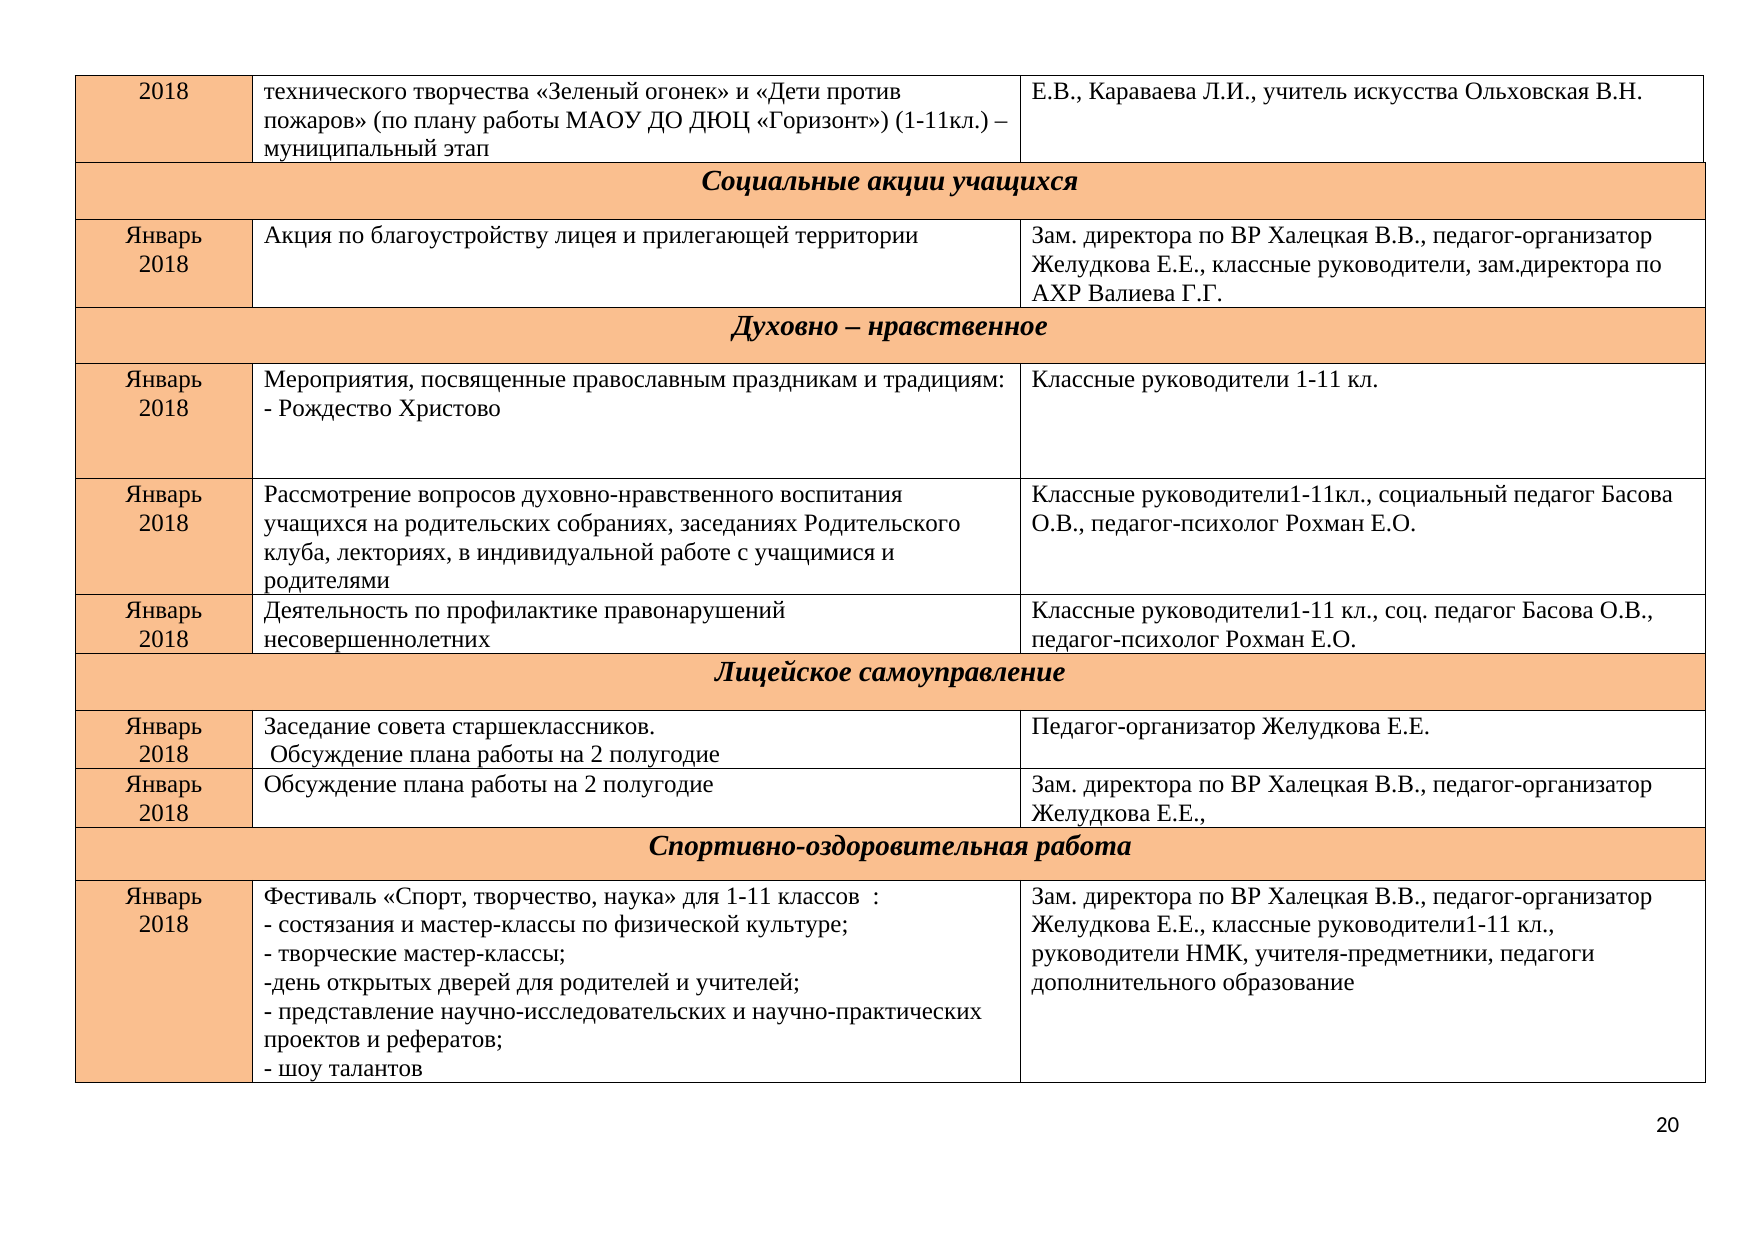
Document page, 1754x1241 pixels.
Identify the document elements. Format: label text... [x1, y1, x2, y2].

table_cell Рассмотрение вопросов духовно-нравственного воспитания учащихся на родительских собраниях, заседаниях Родительского клуба, лекториях, в индивидуальной работе с учащимися и родителями [253, 479, 1020, 594]
table_cell Январь 2018 [76, 769, 252, 827]
table_cell Заседание совета старшеклассников. Обсуждение плана работы на 2 полугодие [253, 711, 1020, 768]
table_cell Январь 2018 [76, 76, 252, 162]
table_cell Спортивно-оздоровительная работа [76, 828, 1705, 880]
table_cell Январь 2018 [76, 595, 252, 653]
table_cell Фестиваль «Спорт, творчество, наука» для 1-11 классов : - состязания и мастер-классы по физической культуре; - творческие мастер-классы; -день открытых дверей для родителей и учителей; - представление научно-исследовательских и научно-практических проектов и рефератов; - шоу талантов [253, 881, 1020, 1082]
table_cell Зам. директора по ВР Халецкая В.В., педагог-организатор Желудкова Е.Е., [1021, 769, 1705, 827]
table_cell Зам. директора по ВР Халецкая В.В., педагог-организатор Желудкова Е.Е., классные руководители1-11 кл., руководители НМК, учителя-предметники, педагоги дополнительного образование [1021, 881, 1705, 1082]
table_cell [253, 76, 1020, 162]
table_cell Зам. директора по ВР Халецкая В.В., педагог-организатор Желудкова Е.Е., классные руководители, зам.директора по АХР Валиева Г.Г. [1021, 220, 1705, 307]
table_cell Акция по благоустройству лицея и прилегающей территории [253, 220, 1020, 307]
table_cell Классные руководители1-11кл., социальный педагог Басова О.В., педагог-психолог Рохман Е.О. [1021, 479, 1705, 594]
table_cell Духовно – нравственное [76, 308, 1705, 363]
table_cell Обсуждение плана работы на 2 полугодие [253, 769, 1020, 827]
table_cell Деятельность по профилактике правонарушений несовершеннолетних [253, 595, 1020, 653]
table_cell Лицейское самоуправление [76, 654, 1705, 710]
table_cell Январь 2018 [76, 364, 252, 478]
table_cell Январь 2018 [76, 479, 252, 594]
table_cell Педагог-организатор Желудкова Е.Е. [1021, 711, 1705, 768]
table_cell Мероприятия, посвященные православным праздникам и традициям: - Рождество Христово [253, 364, 1020, 478]
table_cell Классные руководители1-11 кл., соц. педагог Басова О.В., педагог-психолог Рохман Е.О. [1021, 595, 1705, 653]
table_cell Социальные акции учащихся [76, 163, 1705, 219]
table_cell Январь 2018 [76, 220, 252, 307]
table_cell Классные руководители 1-11 кл. [1021, 364, 1705, 478]
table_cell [1021, 76, 1703, 162]
table_cell Январь 2018 [76, 881, 252, 1082]
table_cell Январь 2018 [76, 711, 252, 768]
